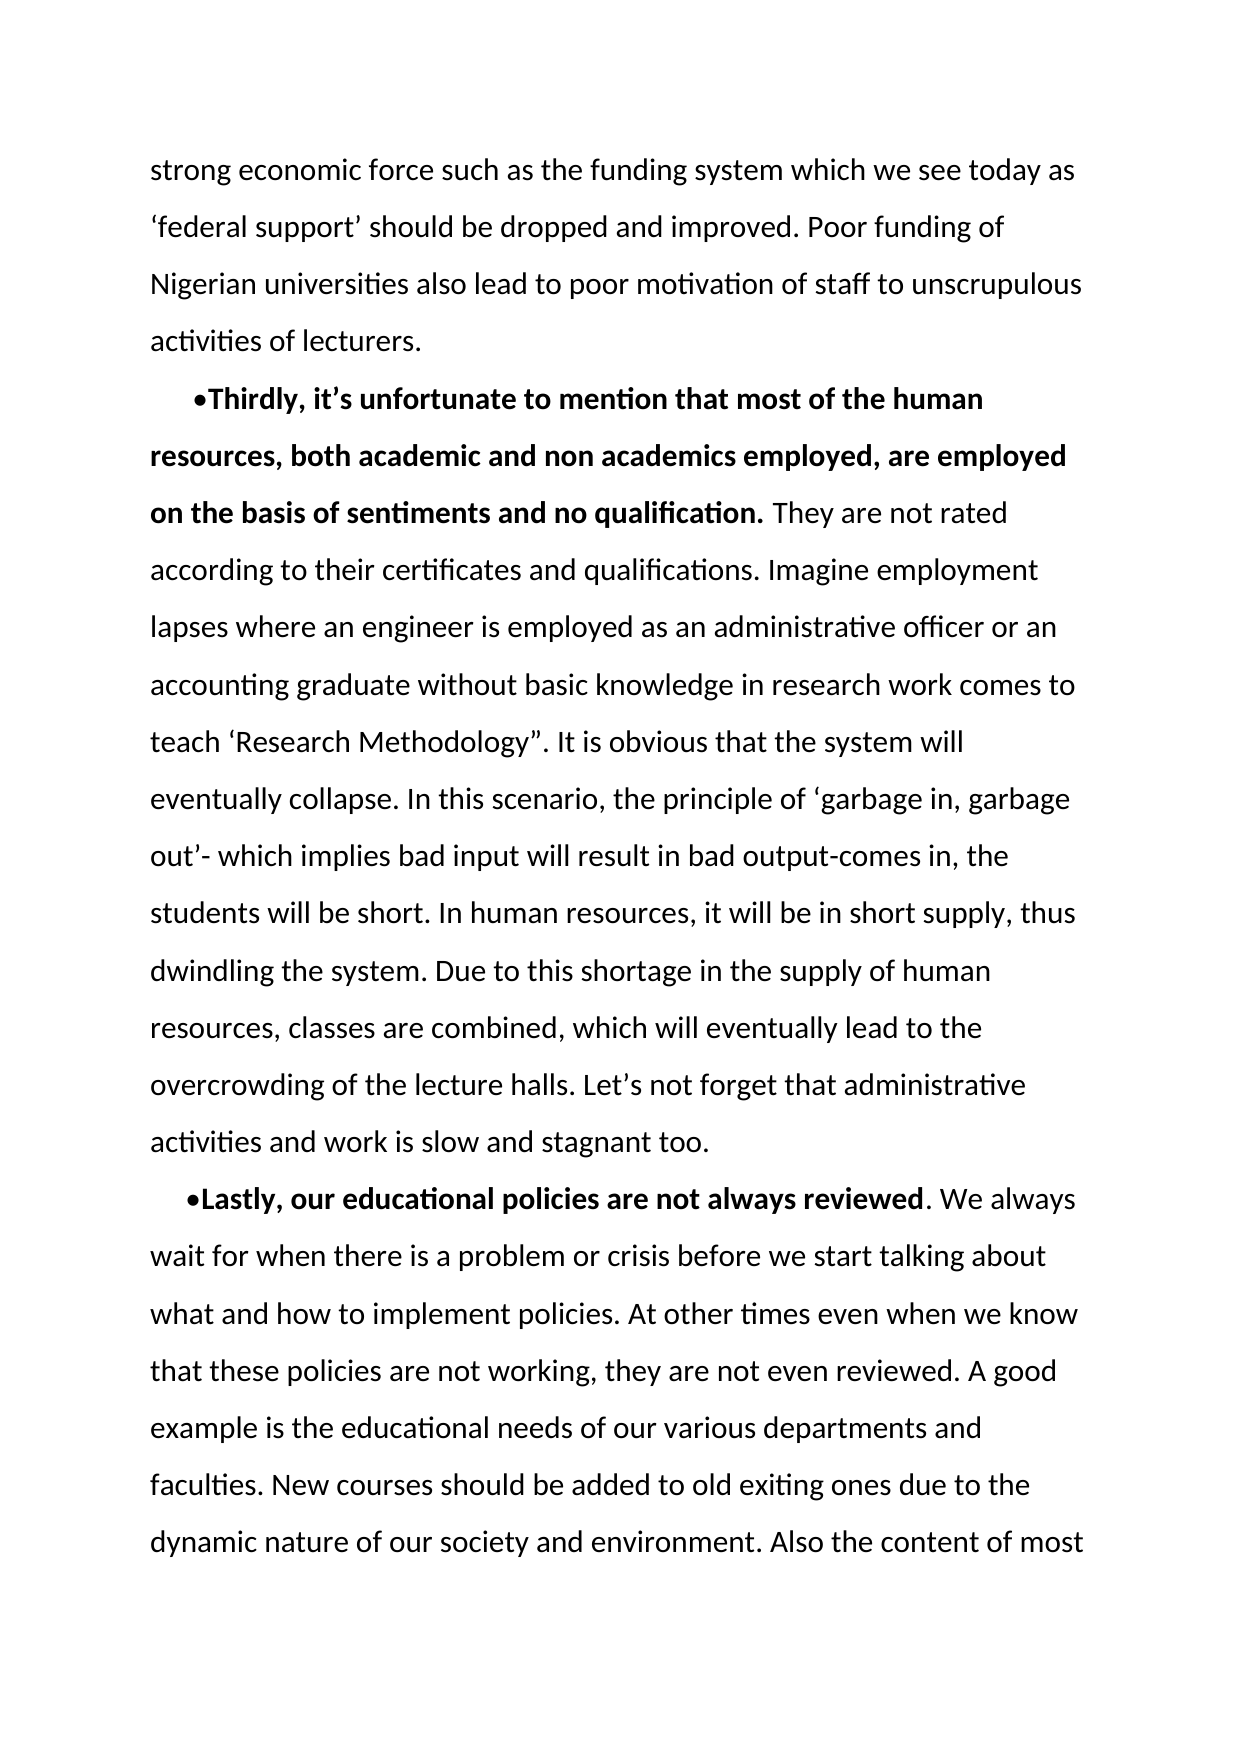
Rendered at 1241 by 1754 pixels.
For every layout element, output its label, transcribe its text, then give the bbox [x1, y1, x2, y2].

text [150, 1179, 1090, 1561]
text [150, 150, 1090, 360]
text •Thirdly, it’s unfortunate to mention that most of the human resources, both academic and non academics employed, are employed on the basis of sentiments and no qualification. They are not rated according to their certificates and qualifications. Imagine employment lapses where an engineer is employed as an administrative officer or an accounting graduate without basic knowledge in research work comes to teach ‘Research Methodology”. It is obvious that the system will eventually collapse. In this scenario, the principle of ‘garbage in, garbage out’- which implies bad input will result in bad output-comes in, the students will be short. In human resources, it will be in short supply, thus dwindling the system. Due to this shortage in the supply of human resources, classes are combined, which will eventually lead to the overcrowding of the lecture halls. Let’s not forget that administrative activities and work is slow and stagnant too. [150, 379, 1090, 1160]
